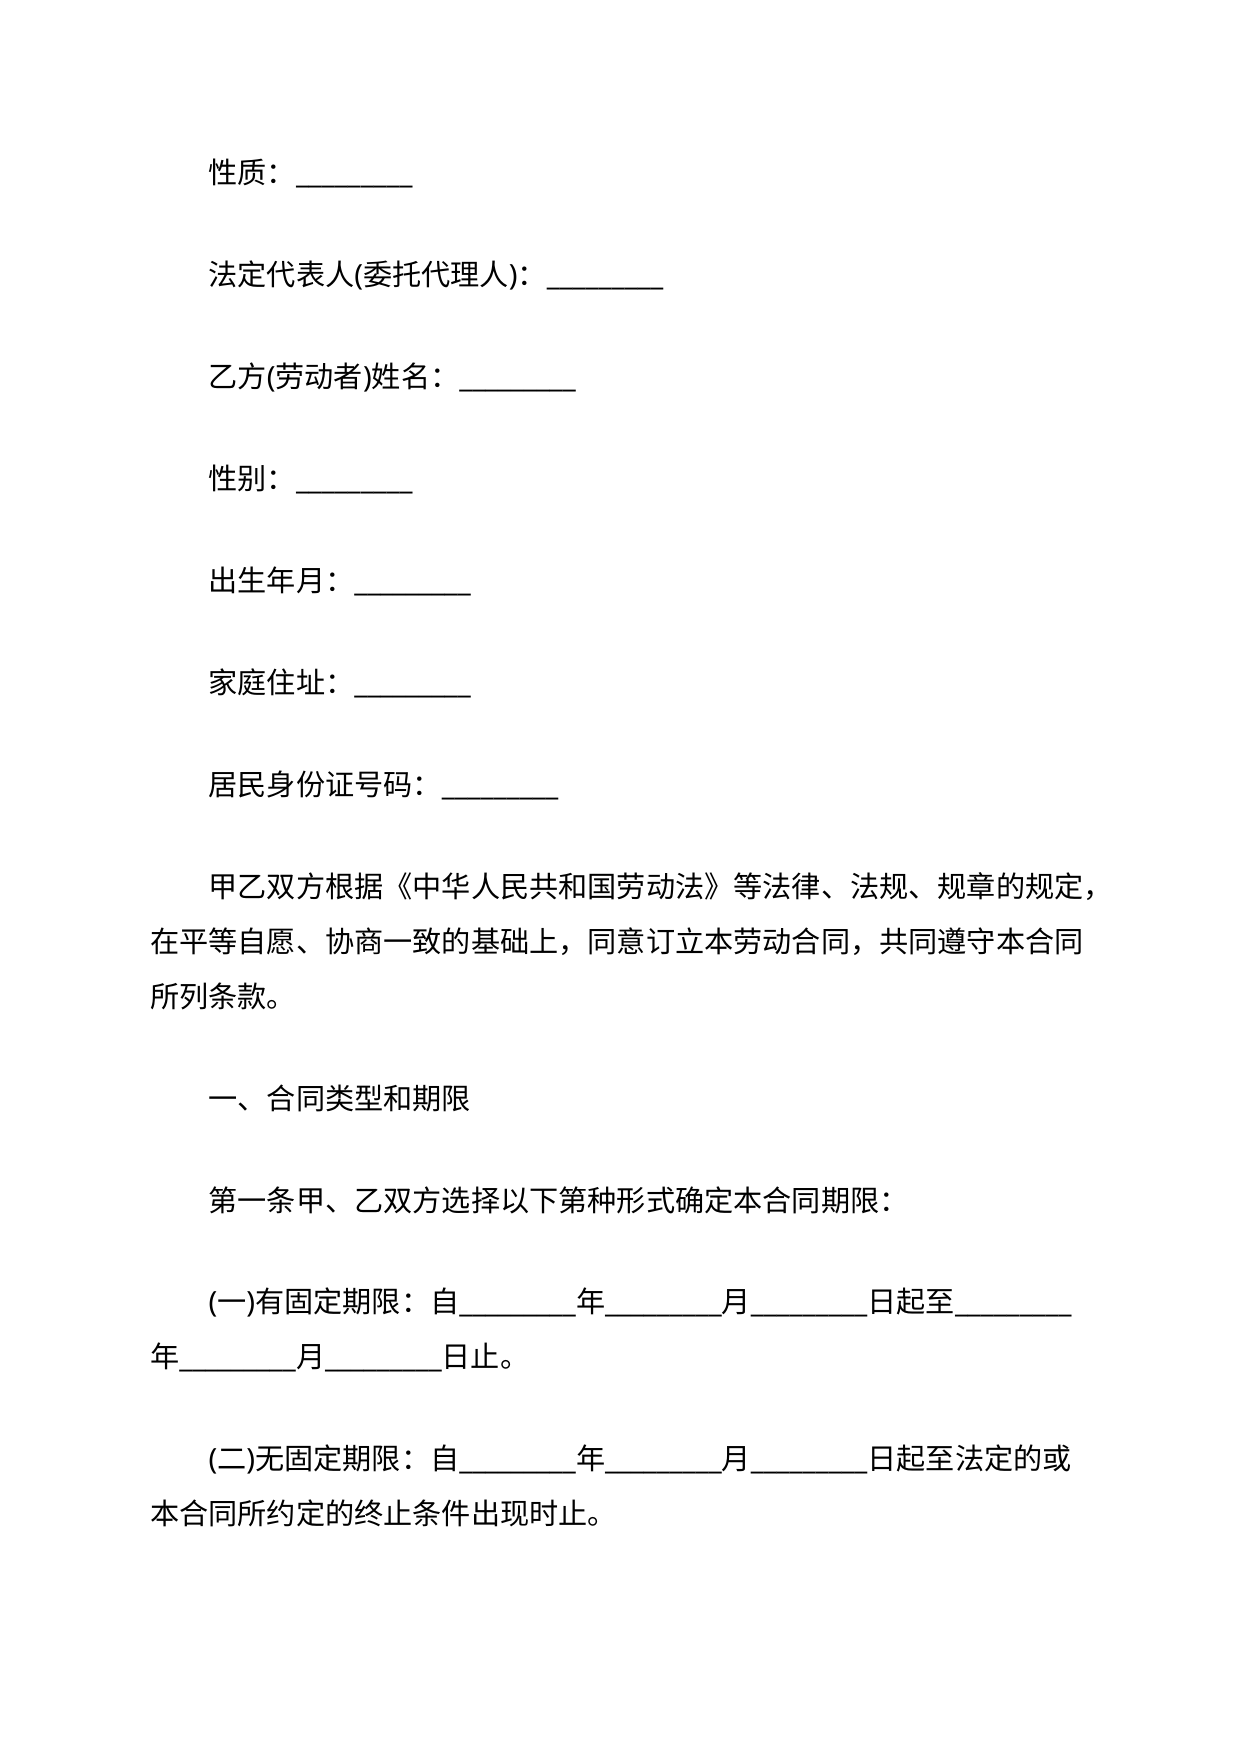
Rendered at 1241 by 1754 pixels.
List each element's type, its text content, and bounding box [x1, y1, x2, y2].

text 居民身份证号码：_________ [150, 762, 1090, 804]
text (二)无固定期限：自_________年_________月_________日起至法定的或本合同所约定的终止条件出现时止。 [150, 1436, 1090, 1533]
text 甲乙双方根据《中华人民共和国劳动法》等法律、法规、规章的规定，在平等自愿、协商一致的基础上，同意订立本劳动合同，共同遵守本合同所列条款。 [150, 864, 1090, 1016]
text 第一条甲、乙双方选择以下第种形式确定本合同期限： [150, 1177, 1090, 1219]
text 一、合同类型和期限 [150, 1075, 1090, 1118]
text (一)有固定期限：自_________年_________月_________日起至_________年_________月_________日止。 [150, 1279, 1090, 1376]
text 性别：_________ [150, 456, 1090, 498]
text 出生年月：_________ [150, 558, 1090, 600]
text 乙方(劳动者)姓名：_________ [150, 354, 1090, 396]
text 家庭住址：_________ [150, 660, 1090, 702]
text 性质：_________ [150, 150, 1090, 192]
text 法定代表人(委托代理人)：_________ [150, 252, 1090, 294]
